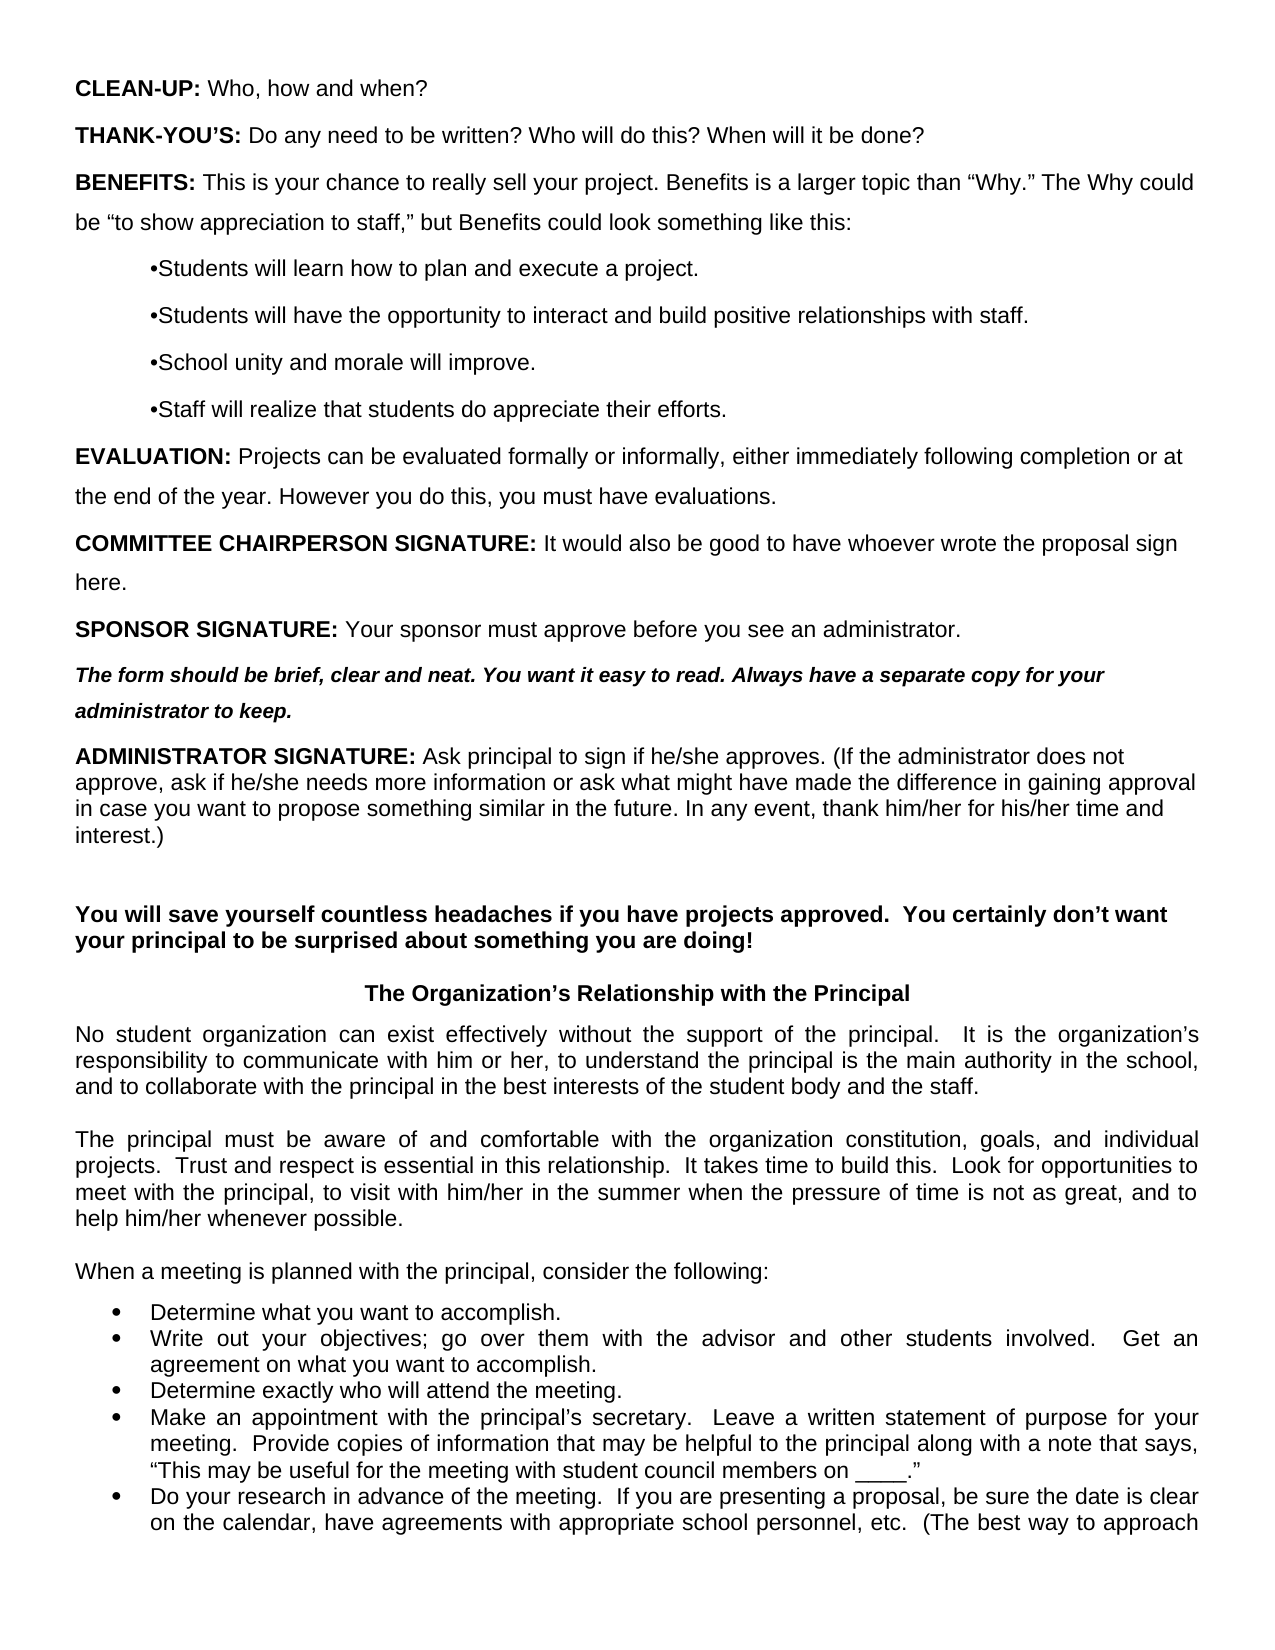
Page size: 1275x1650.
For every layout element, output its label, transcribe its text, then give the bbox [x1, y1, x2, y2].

text The principal must be aware of and comfortable with the organization constitution, goals, and individual projects. Trust and respect is essential in this relationship. It takes time to build this. Look for opportunities to meet with the principal, to visit with him/her in the summer when the pressure of time is not as great, and to help him/her whenever possible. [75, 1126, 1200, 1231]
text THANK-YOU’S: Do any need to be written? Who will do this? When will it be done? [75, 122, 1200, 148]
text SPONSOR SIGNATURE: Your sponsor must approve before you see an administrator. [75, 616, 1200, 643]
list Determine exactly who will attend the meeting. [112, 1377, 1200, 1404]
text Evaluation: Projects can be evaluated formally or informally, either immediately following completion or at the end of the year. However you do this, you must have evaluations. [75, 443, 1200, 509]
text •Students will learn how to plan and execute a project. [75, 255, 1200, 282]
text No student organization can exist effectively without the support of the principal. It is the organization’s responsibility to communicate with him or her, to understand the principal is the main authority in the school, and to collaborate with the principal in the best interests of the student body and the staff. [75, 1021, 1200, 1099]
text •School unity and morale will improve. [75, 349, 1200, 376]
text •Students will have the opportunity to interact and build positive relationships with staff. [75, 302, 1200, 329]
list Make an appointment with the principal’s secretary. Leave a written statement of purpose for your meeting. Provide copies of information that may be helpful to the principal along with a note that says, “This may be useful for the meeting with student council members on ____.” [112, 1404, 1200, 1483]
text COMMITTEE CHAIRPERSON SIGNATURE: It would also be good to have whoever wrote the proposal sign here. [75, 530, 1200, 596]
text You will save yourself countless headaches if you have projects approved. You certainly don’t want your principal to be surprised about something you are doing! [75, 901, 1200, 953]
text The form should be brief, clear and neat. You want it easy to read. Always have a separate copy for your administrator to keep. [75, 663, 1200, 723]
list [112, 1483, 1200, 1536]
text •Staff will realize that students do appreciate their efforts. [75, 396, 1200, 423]
text ADMINISTRATOR SIGNATURE: Ask principal to sign if he/she approves. (If the administrator does not approve, ask if he/she needs more information or ask what might have made the difference in gaining approval in case you want to propose something similar in the future. In any event, thank him/her for his/her time and interest.) [75, 743, 1200, 848]
text The Organization’s Relationship with the Principal [75, 980, 1200, 1006]
text CLEAN-UP: Who, how and when? [75, 75, 1200, 101]
text BENEFITS: This is your chance to really sell your project. Benefits is a larger topic than “Why.” The Why could be “to show appreciation to staff,” but Benefits could look something like this: [75, 169, 1200, 235]
list Write out your objectives; go over them with the advisor and other students involved. Get an agreement on what you want to accomplish. [112, 1325, 1200, 1377]
list Determine what you want to accomplish. [112, 1298, 1200, 1325]
text When a meeting is planned with the principal, consider the following: [75, 1258, 1200, 1284]
